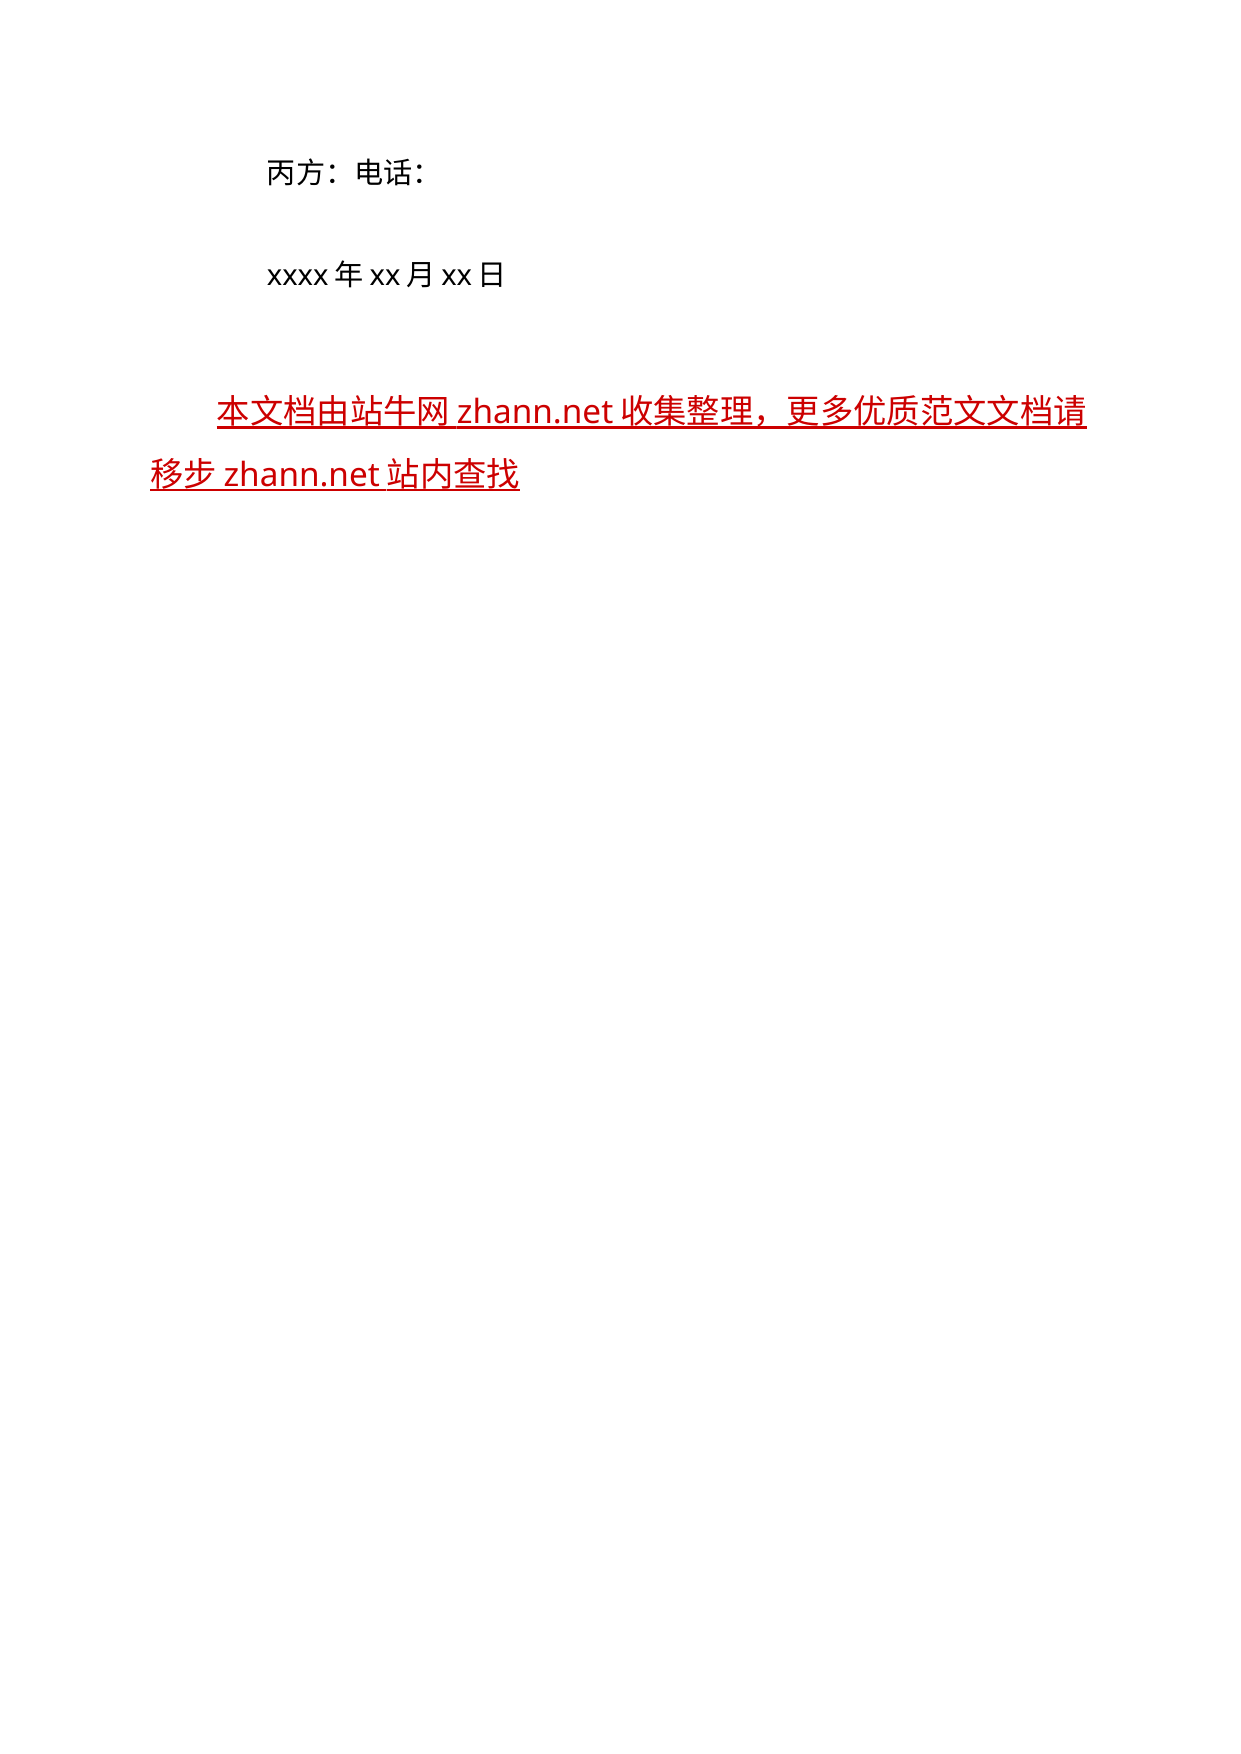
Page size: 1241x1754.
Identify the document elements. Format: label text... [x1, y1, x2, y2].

text xxxx年xx月xx日 [150, 252, 1090, 294]
text 丙方：电话： [150, 150, 1090, 192]
text 本文档由站牛网zhann.net收集整理，更多优质范文文档请移步zhann.net站内查找 [150, 385, 1090, 496]
